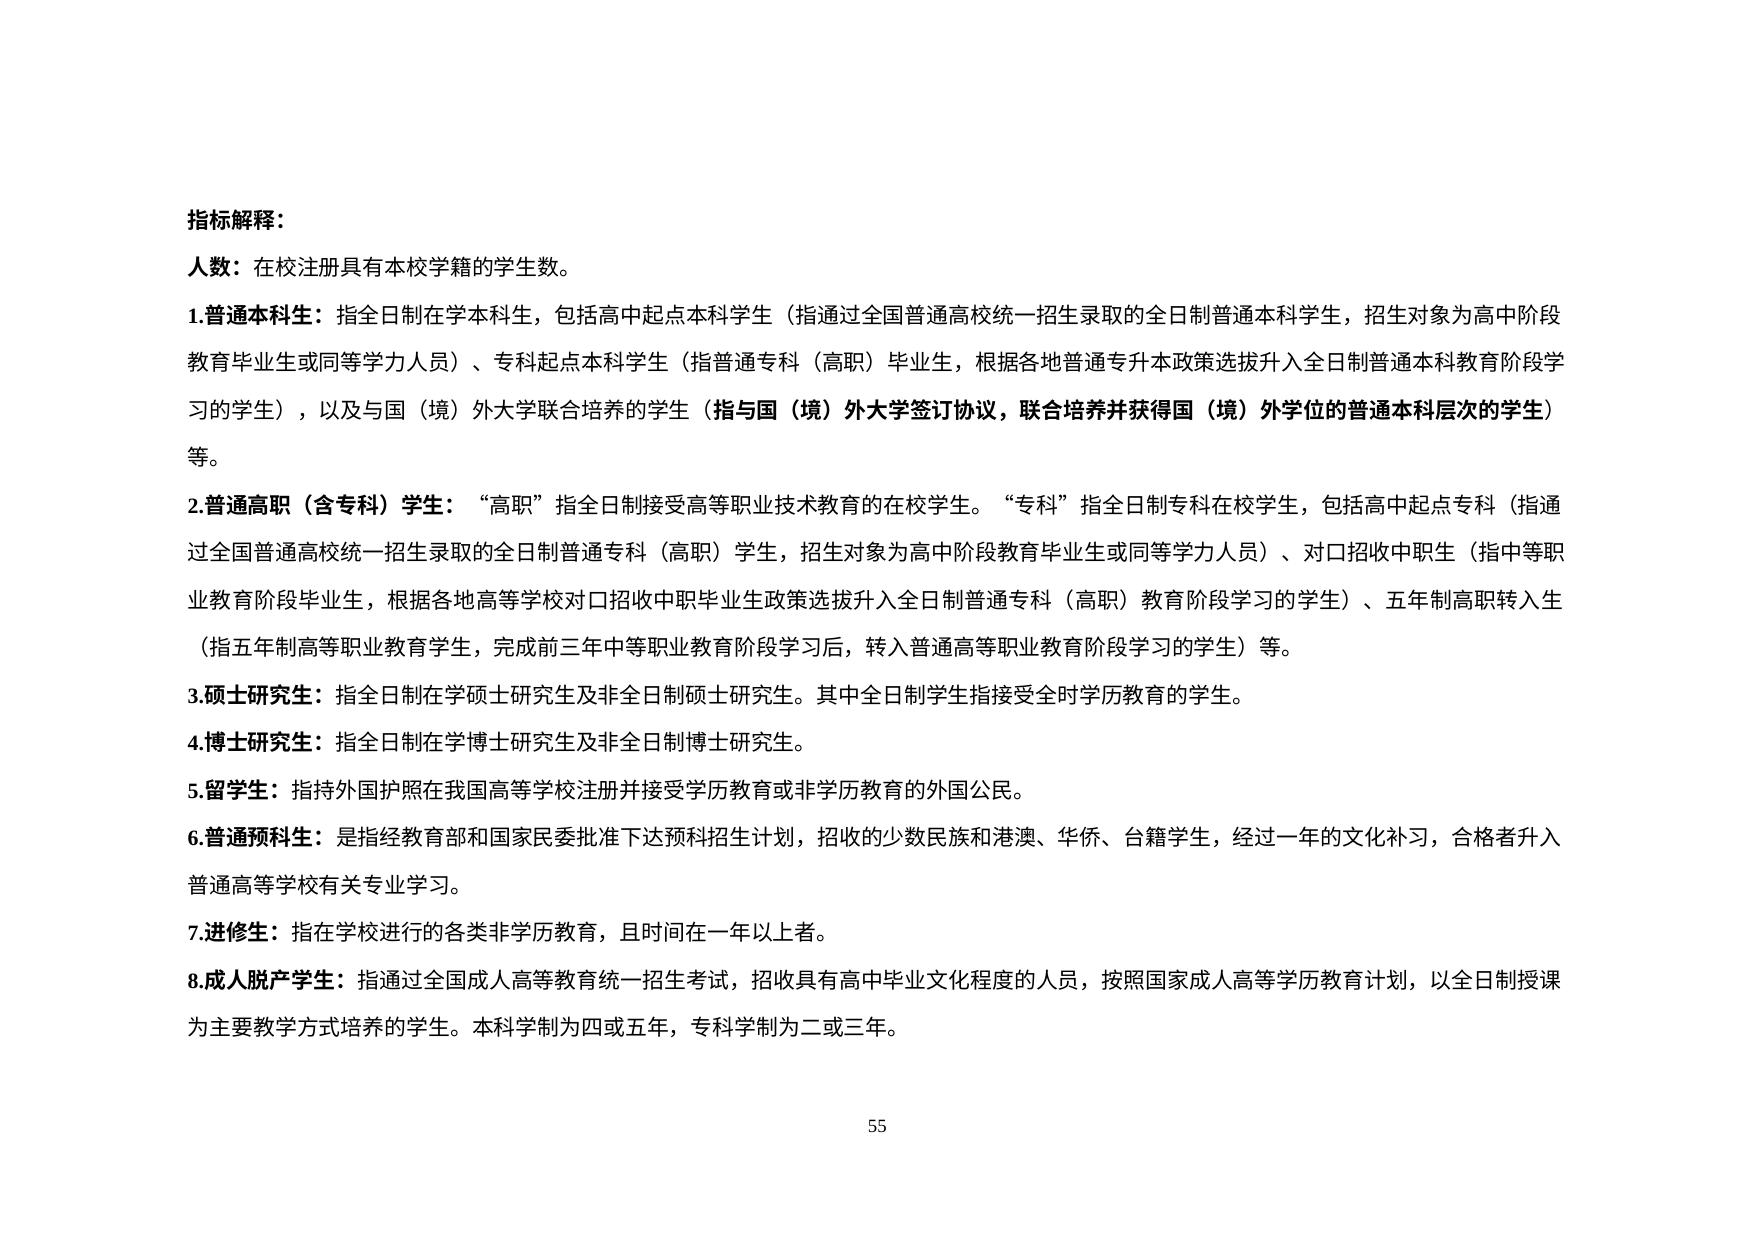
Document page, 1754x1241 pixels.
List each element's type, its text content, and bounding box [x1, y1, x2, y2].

text 1.普通本科生：指全日制在学本科生，包括高中起点本科学生（指通过全国普通高校统一招生录取的全日制普通本科学生，招生对象为高中阶段教育毕业生或同等学力人员）、专科起点本科学生（指普通专科（高职）毕业生，根据各地普通专升本政策选拔升入全日制普通本科教育阶段学习的学生），以及与国（境）外大学联合培养的学生（指与国（境）外大学签订协议，联合培养并获得国（境）外学位的普通本科层次的学生）等。 [187, 298, 1566, 472]
text 3.硕士研究生：指全日制在学硕士研究生及非全日制硕士研究生。其中全日制学生指接受全时学历教育的学生。 [187, 678, 1566, 709]
text 6.普通预科生：是指经教育部和国家民委批准下达预科招生计划，招收的少数民族和港澳、华侨、台籍学生，经过一年的文化补习，合格者升入普通高等学校有关专业学习。 [187, 820, 1566, 899]
text 8.成人脱产学生：指通过全国成人高等教育统一招生考试，招收具有高中毕业文化程度的人员，按照国家成人高等学历教育计划，以全日制授课为主要教学方式培养的学生。本科学制为四或五年，专科学制为二或三年。 [187, 963, 1566, 1042]
text 4.博士研究生：指全日制在学博士研究生及非全日制博士研究生。 [187, 725, 1566, 757]
text 人数：在校注册具有本校学籍的学生数。 [187, 250, 1566, 282]
text 指标解释： [187, 203, 1566, 234]
text 7.进修生：指在学校进行的各类非学历教育，且时间在一年以上者。 [187, 915, 1566, 947]
text 5.留学生：指持外国护照在我国高等学校注册并接受学历教育或非学历教育的外国公民。 [187, 773, 1566, 804]
text 2.普通高职（含专科）学生：“高职”指全日制接受高等职业技术教育的在校学生。“专科”指全日制专科在校学生，包括高中起点专科（指通过全国普通高校统一招生录取的全日制普通专科（高职）学生，招生对象为高中阶段教育毕业生或同等学力人员）、对口招收中职生（指中等职业教育阶段毕业生，根据各地高等学校对口招收中职毕业生政策选拔升入全日制普通专科（高职）教育阶段学习的学生）、五年制高职转入生（指五年制高等职业教育学生，完成前三年中等职业教育阶段学习后，转入普通高等职业教育阶段学习的学生）等。 [187, 488, 1566, 662]
